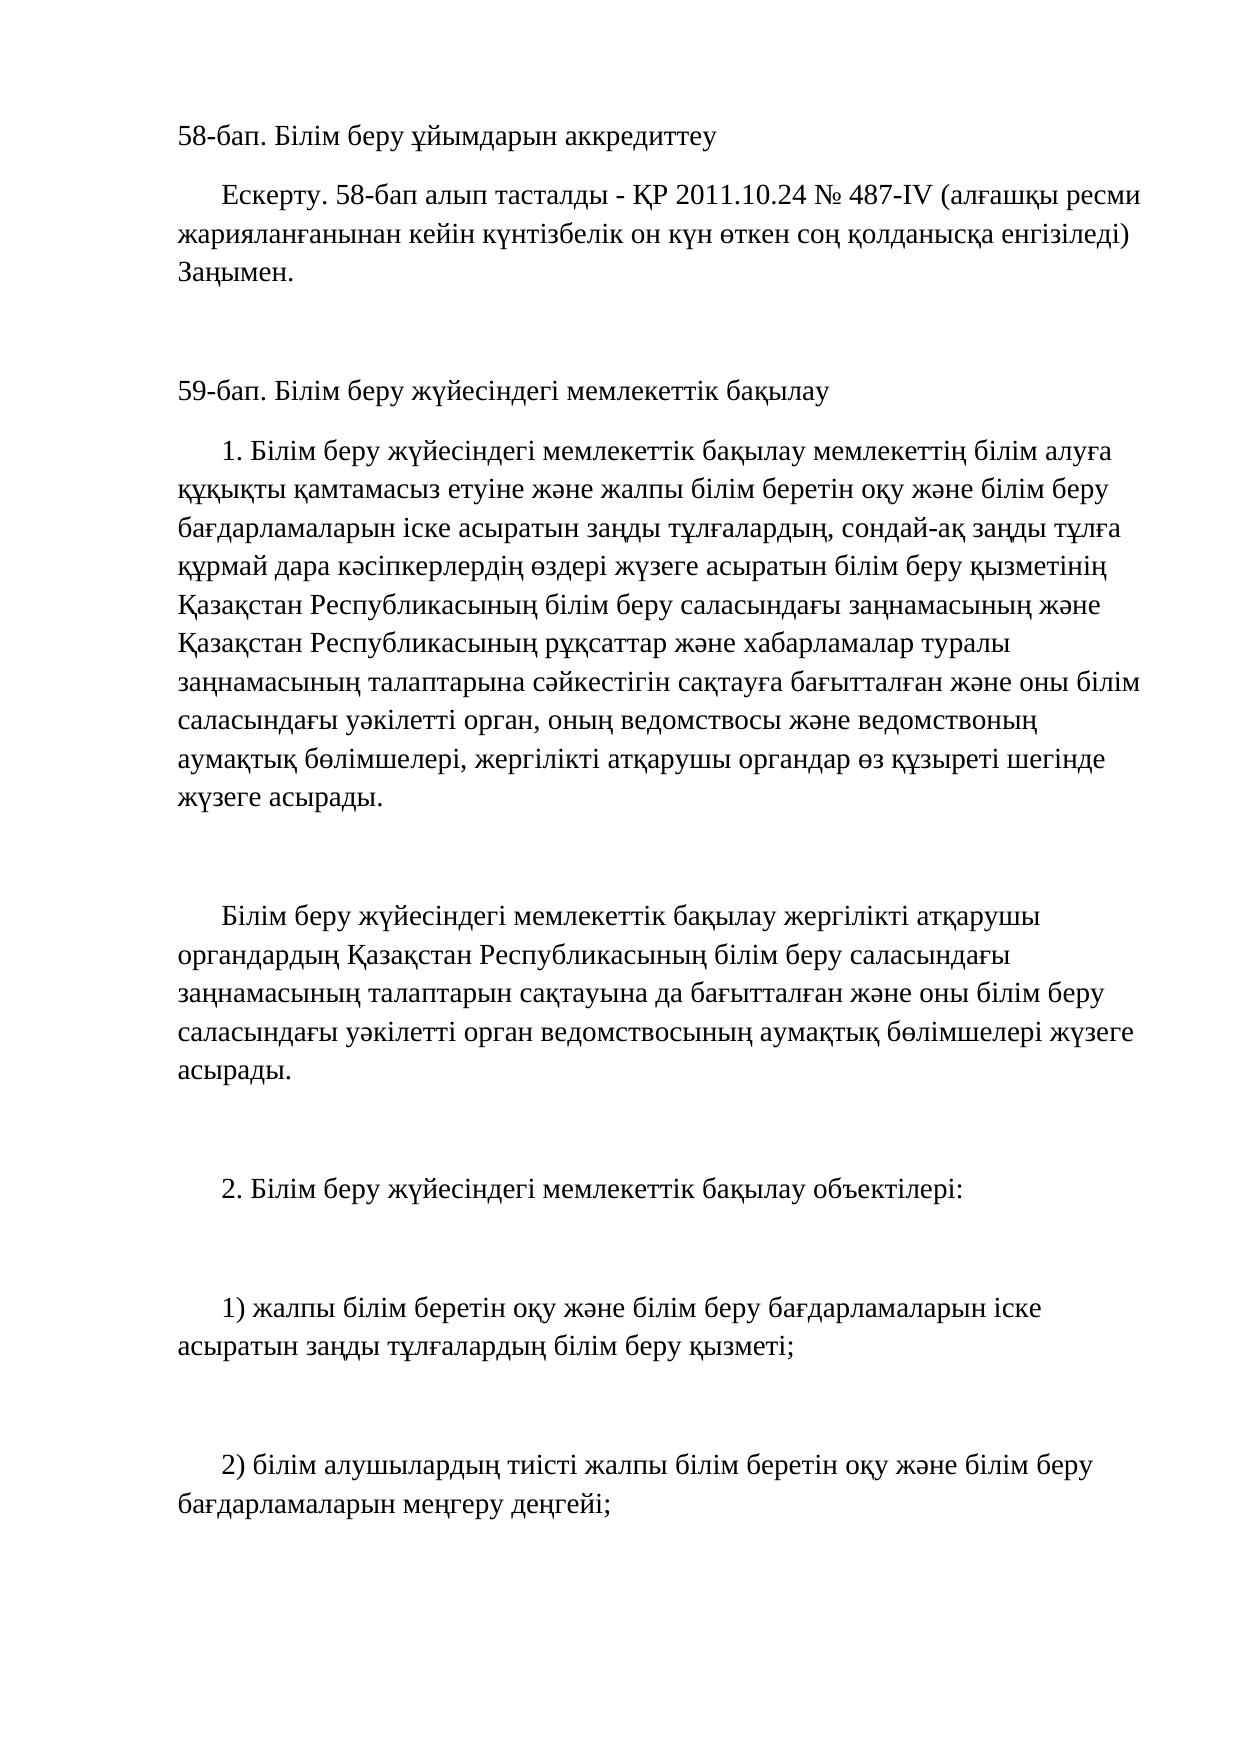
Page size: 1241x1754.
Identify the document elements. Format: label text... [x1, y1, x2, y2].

text 59-бап. Білім беру жүйесіндегі мемлекеттік бақылау [177, 373, 1152, 407]
text 2. Білім беру жүйесіндегі мемлекеттік бақылау объектілері: [177, 1171, 1152, 1205]
text 2) білім алушылардың тиісті жалпы білім беретін оқу және білім беру бағдарламаларын меңгеру деңгейі; [177, 1447, 1152, 1519]
text 58-бап. Білім беру ұйымдарын аккредиттеу [177, 118, 1152, 152]
text Ескерту. 58-бап алып тасталды - ҚР 2011.10.24 № 487-ІV (алғашқы ресми жарияланғанынан кейін күнтiзбелiк он күн өткен соң қолданысқа енгiзiледi) Заңымен. [177, 177, 1152, 288]
text 1) жалпы білім беретін оқу және білім беру бағдарламаларын іске асыратын заңды тұлғалардың білім беру қызметі; [177, 1290, 1152, 1362]
text 1. Бiлiм беру жүйесiндегi мемлекеттiк бақылау мемлекеттiң бiлiм алуға құқықты қамтамасыз етуіне және жалпы білім беретін оқу және білім беру бағдарламаларын iске асыратын заңды тұлғалардың, сондай-ақ заңды тұлға құрмай дара кәсіпкерлердің өздерi жүзеге асыратын бiлiм беру қызметiнiң Қазақстан Республикасының бiлiм беру саласындағы заңнамасының және Қазақстан Республикасының рұқсаттар және хабарламалар туралы заңнамасының талаптарына сәйкестігін сақтауға бағытталған және оны білім саласындағы уәкілетті орган, оның ведомствосы және ведомствоның аумақтық бөлімшелері, жергiлiктi атқарушы органдар өз құзыретi шегiнде жүзеге асырады. [177, 433, 1152, 813]
text Білім беру жүйесіндегі мемлекеттік бақылау жергілікті атқарушы органдардың Қазақстан Республикасының білім беру саласындағы заңнамасының талаптарын сақтауына да бағытталған және оны білім беру саласындағы уәкілетті орган ведомствосының аумақтық бөлімшелері жүзеге асырады. [177, 898, 1152, 1086]
